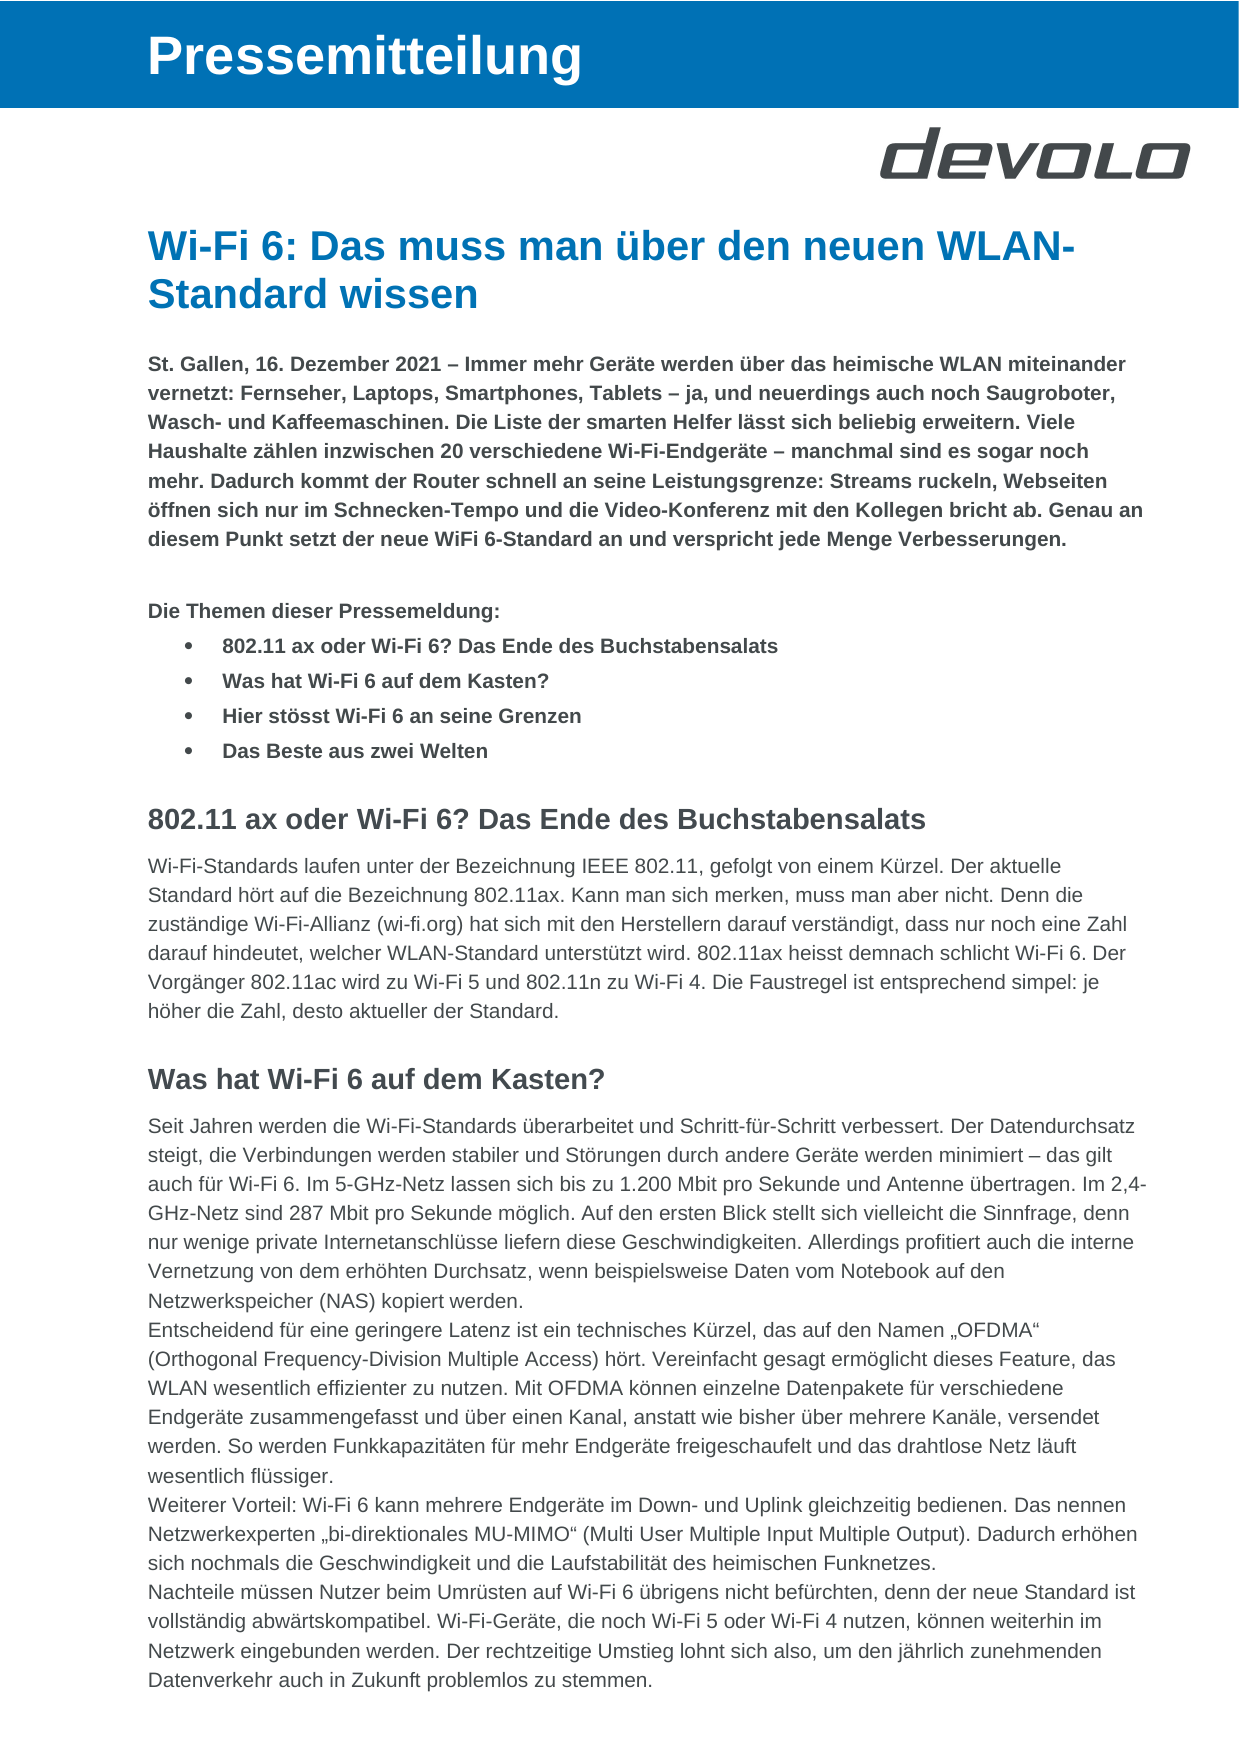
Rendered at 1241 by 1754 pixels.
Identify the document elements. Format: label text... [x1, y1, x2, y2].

text Das Beste aus zwei Welten [185, 728, 1152, 763]
text Hier stösst Wi-Fi 6 an seine Grenzen [185, 693, 1152, 728]
text Die Themen dieser Pressemeldung: [148, 588, 1152, 623]
text Seit Jahren werden die Wi-Fi-Standards überarbeitet und Schritt-für-Schritt verbessert. Der Datendurchsatz steigt, die Verbindungen werden stabiler und Störungen durch andere Geräte werden minimiert – das gilt auch für Wi-Fi 6. Im 5-GHz-Netz lassen sich bis zu 1.200 Mbit pro Sekunde und Antenne übertragen. Im 2,4-GHz-Netz sind 287 Mbit pro Sekunde möglich. Auf den ersten Blick stellt sich vielleicht die Sinnfrage, denn nur wenige private Internetanschlüsse liefern diese Geschwindigkeiten. Allerdings profitiert auch die interne Vernetzung von dem erhöhten Durchsatz, wenn beispielsweise Daten vom Notebook auf den Netzwerkspeicher (NAS) kopiert werden. [148, 1108, 1152, 1312]
text Nachteile müssen Nutzer beim Umrüsten auf Wi-Fi 6 übrigens nicht befürchten, denn der neue Standard ist vollständig abwärtskompatibel. Wi-Fi-Geräte, die noch Wi-Fi 5 oder Wi-Fi 4 nutzen, können weiterhin im Netzwerk eingebunden werden. Der rechtzeitige Umstieg lohnt sich also, um den jährlich zunehmenden Datenverkehr auch in Zukunft problemlos zu stemmen. [148, 1575, 1152, 1692]
text Wi-Fi 6: Das muss man über den neuen WLAN-Standard wissen [148, 222, 1152, 317]
text St. Gallen, 16. Dezember 2021 – Immer mehr Geräte werden über das heimische WLAN miteinander vernetzt: Fernseher, Laptops, Smartphones, Tablets – ja, und neuerdings auch noch Saugroboter, Wasch- und Kaffeemaschinen. Die Liste der smarten Helfer lässt sich beliebig erweitern. Viele Haushalte zählen inzwischen 20 verschiedene Wi-Fi-Endgeräte – manchmal sind es sogar noch mehr. Dadurch kommt der Router schnell an seine Leistungsgrenze: Streams ruckeln, Webseiten öffnen sich nur im Schnecken-Tempo und die Video-Konferenz mit den Kollegen bricht ab. Genau an diesem Punkt setzt der neue WiFi 6-Standard an und verspricht jede Menge Verbesserungen. [148, 347, 1152, 551]
text 802.11 ax oder Wi-Fi 6? Das Ende des Buchstabensalats [148, 801, 1152, 836]
text Was hat Wi-Fi 6 auf dem Kasten? [148, 1061, 1152, 1096]
text Entscheidend für eine geringere Latenz ist ein technisches Kürzel, das auf den Namen „OFDMA“ (Orthogonal Frequency-Division Multiple Access) hört. Vereinfacht gesagt ermöglicht dieses Feature, das WLAN wesentlich effizienter zu nutzen. Mit OFDMA können einzelne Datenpakete für verschiedene Endgeräte zusammengefasst und über einen Kanal, anstatt wie bisher über mehrere Kanäle, versendet werden. So werden Funkkapazitäten für mehr Endgeräte freigeschaufelt und das drahtlose Netz läuft wesentlich flüssiger. [148, 1312, 1152, 1487]
text Was hat Wi-Fi 6 auf dem Kasten? [185, 658, 1152, 693]
text 802.11 ax oder Wi-Fi 6? Das Ende des Buchstabensalats [185, 623, 1152, 658]
text Wi-Fi-Standards laufen unter der Bezeichnung IEEE 802.11, gefolgt von einem Kürzel. Der aktuelle Standard hört auf die Bezeichnung 802.11ax. Kann man sich merken, muss man aber nicht. Denn die zuständige Wi-Fi-Allianz (wi-fi.org) hat sich mit den Herstellern darauf verständigt, dass nur noch eine Zahl darauf hindeutet, welcher WLAN-Standard unterstützt wird. 802.11ax heisst demnach schlicht Wi-Fi 6. Der Vorgänger 802.11ac wird zu Wi-Fi 5 und 802.11n zu Wi-Fi 4. Die Faustregel ist entsprechend simpel: je höher die Zahl, desto aktueller der Standard. [148, 848, 1152, 1023]
text Weiterer Vorteil: Wi-Fi 6 kann mehrere Endgeräte im Down- und Uplink gleichzeitig bedienen. Das nennen Netzwerkexperten „bi-direktionales MU-MIMO“ (Multi User Multiple Input Multiple Output). Dadurch erhöhen sich nochmals die Geschwindigkeit und die Laufstabilität des heimischen Funknetzes. [148, 1487, 1152, 1575]
picture [0, 1, 1239, 214]
